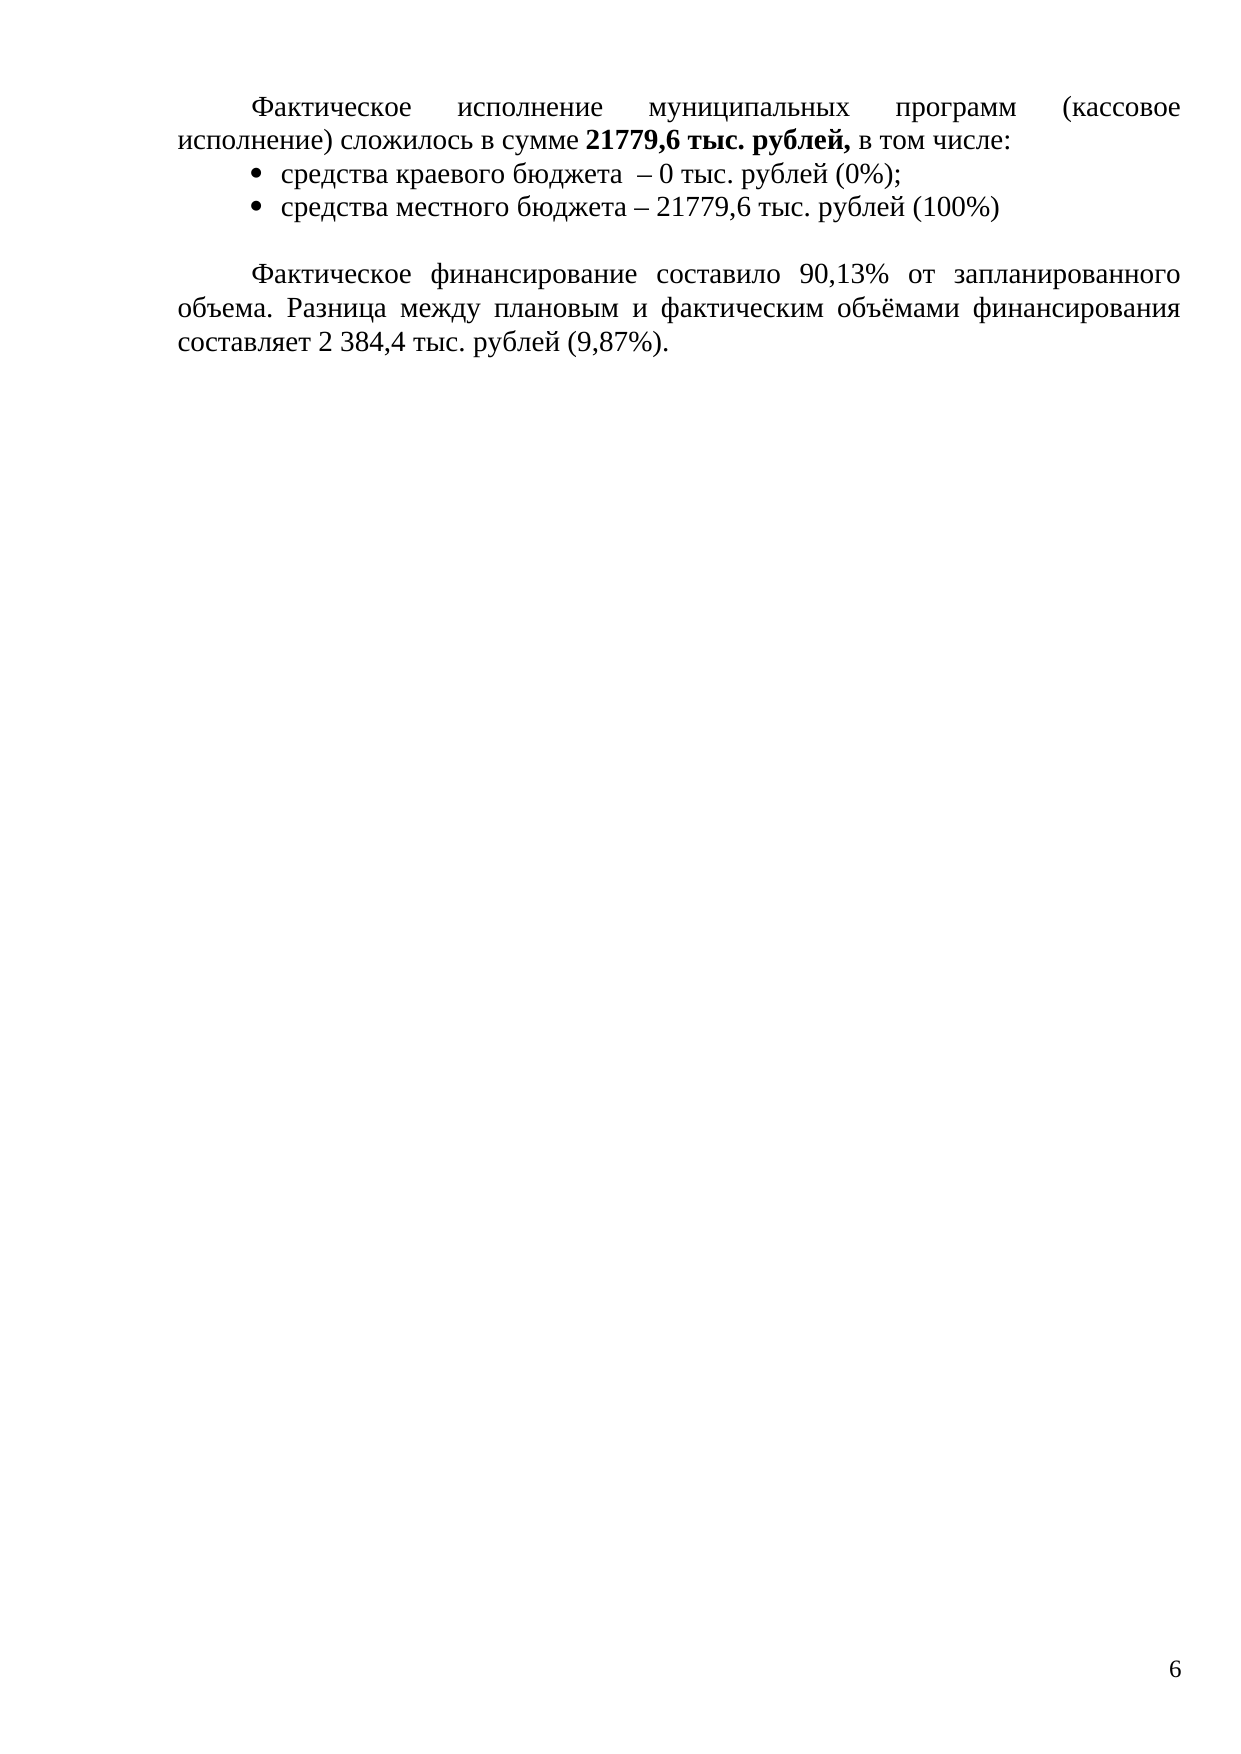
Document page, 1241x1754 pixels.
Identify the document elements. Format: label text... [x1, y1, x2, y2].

list Фактическое исполнение муниципальных программ (кассовое исполнение) сложилось в сумме 21779,6 тыс. рублей, в том числе: [177, 89, 1181, 156]
list средства местного бюджета – 21779,6 тыс. рублей (100%) [177, 189, 1181, 223]
list средства краевого бюджета – 0 тыс. рублей (0%); [177, 156, 1181, 189]
text Фактическое финансирование составило 90,13% от запланированного объема. Разница между плановым и фактическим объёмами финансирования составляет 2 384,4 тыс. рублей (9,87%). [177, 257, 1181, 357]
